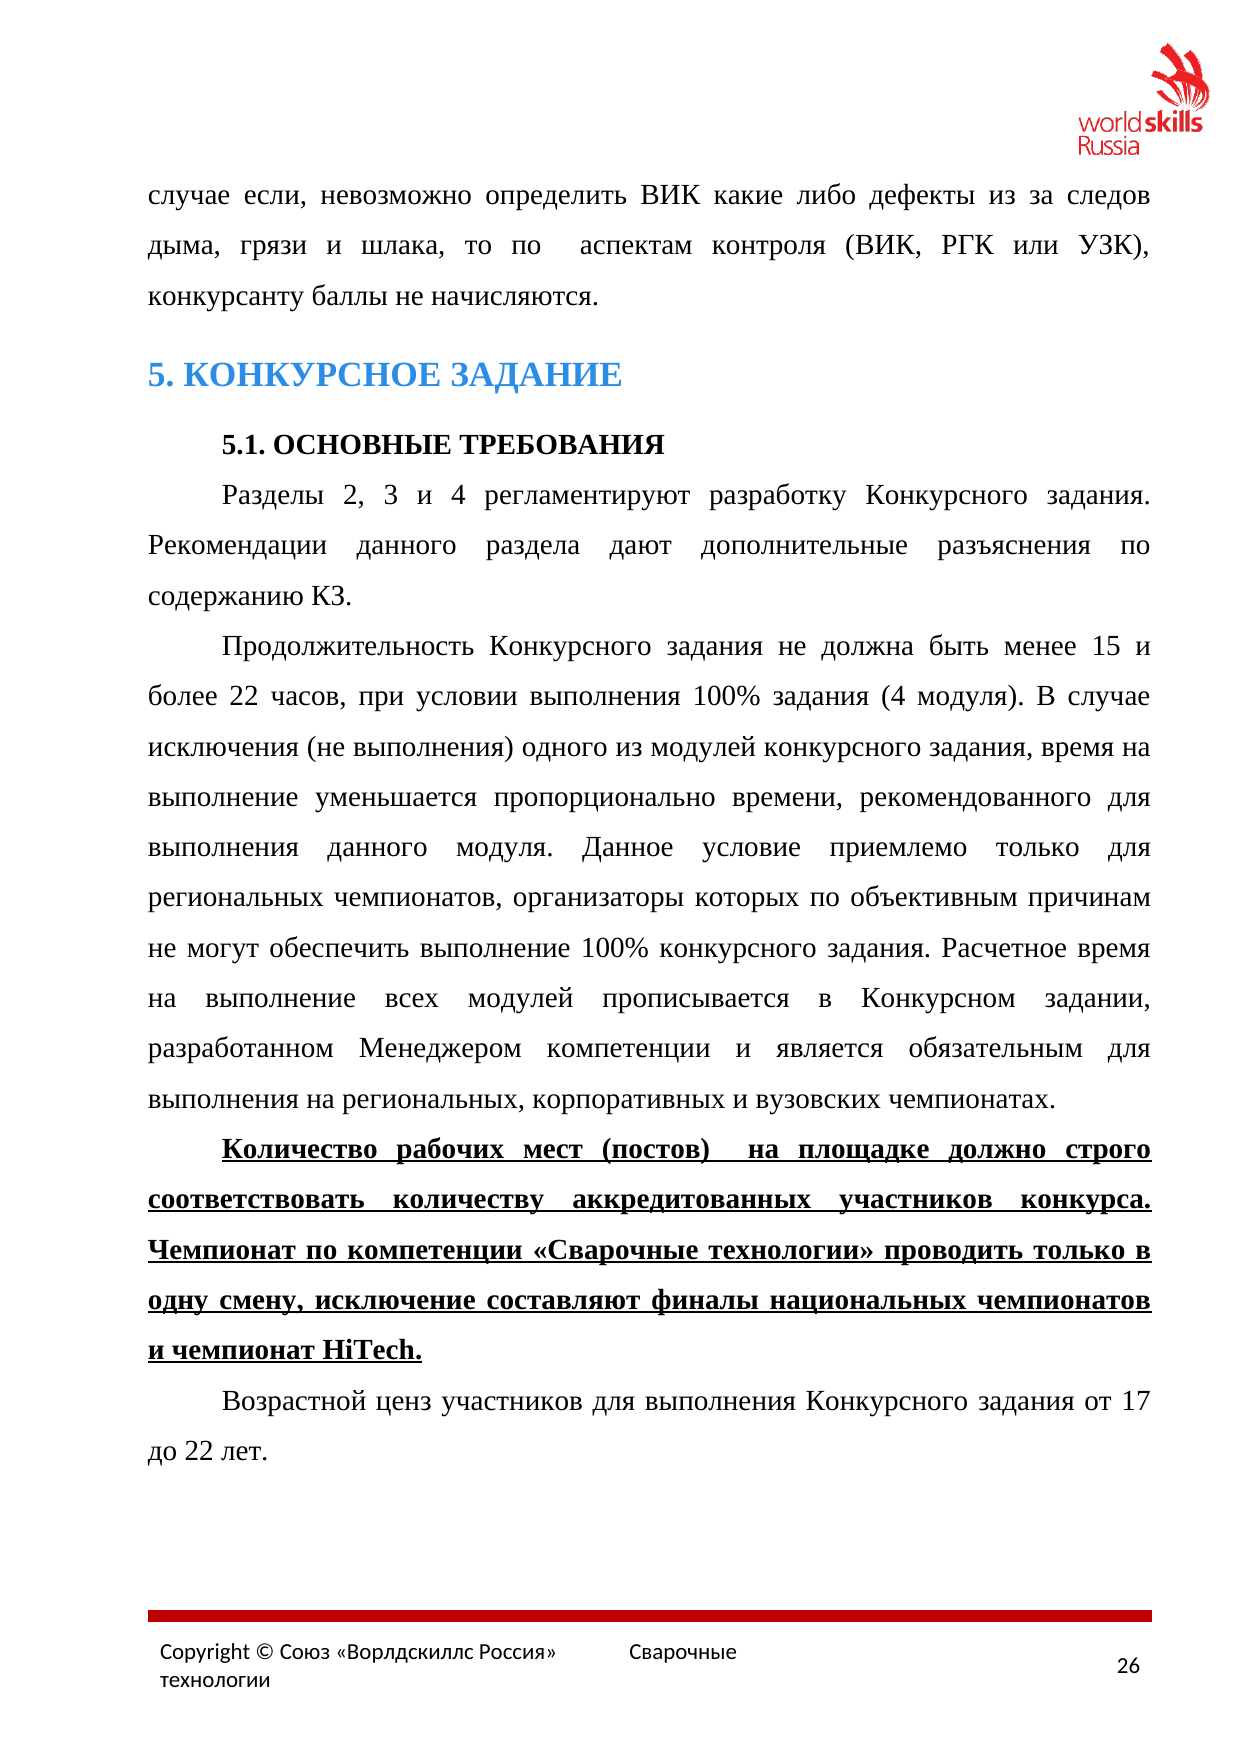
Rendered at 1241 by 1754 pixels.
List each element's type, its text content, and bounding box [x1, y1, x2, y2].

picture [1078, 42, 1235, 155]
text 5.1. ОСНОВНЫЕ ТРЕБОВАНИЯ [148, 427, 1152, 460]
text Количество рабочих мест (постов) на площадке должно строго соответствовать количеству аккредитованных участников конкурса. Чемпионат по компетенции «Сварочные технологии» проводить только в одну смену, исключение составляют финалы национальных чемпионатов и чемпионат HiTech. [148, 1212, 1152, 1261]
text Количество рабочих мест (постов) на площадке должно строго соответствовать количеству аккредитованных участников конкурса. Чемпионат по компетенции «Сварочные технологии» проводить только в одну смену, исключение составляют финалы национальных чемпионатов и чемпионат HiTech. [148, 1263, 1152, 1311]
text Количество рабочих мест (постов) на площадке должно строго соответствовать количеству аккредитованных участников конкурса. Чемпионат по компетенции «Сварочные технологии» проводить только в одну смену, исключение составляют финалы национальных чемпионатов и чемпионат HiTech. [148, 1131, 1152, 1210]
text Продолжительность Конкурсного задания не должна быть менее 15 и более 22 часов, при условии выполнения 100% задания (4 модуля). В случае исключения (не выполнения) одного из модулей конкурсного задания, время на выполнение уменьшается пропорционально времени, рекомендованного для выполнения данного модуля. Данное условие приемлемо только для региональных чемпионатов, организаторы которых по объективным причинам не могут обеспечить выполнение 100% конкурсного задания. Расчетное время на выполнение всех модулей прописывается в Конкурсном задании, разработанном Менеджером компетенции и является обязательным для выполнения на региональных, корпоративных и вузовских чемпионатах. [148, 628, 1152, 1114]
text Возрастной ценз участников для выполнения Конкурсного задания от 17 до 22 лет. [148, 1383, 1152, 1467]
text 5. КОНКУРСНОЕ ЗАДАНИЕ [148, 353, 1152, 394]
text Разделы 2, 3 и 4 регламентируют разработку Конкурсного задания. Рекомендации данного раздела дают дополнительные разъяснения по содержанию КЗ. [148, 477, 1152, 611]
text Количество рабочих мест (постов) на площадке должно строго соответствовать количеству аккредитованных участников конкурса. Чемпионат по компетенции «Сварочные технологии» проводить только в одну смену, исключение составляют финалы национальных чемпионатов и чемпионат HiTech. [148, 1313, 1152, 1366]
